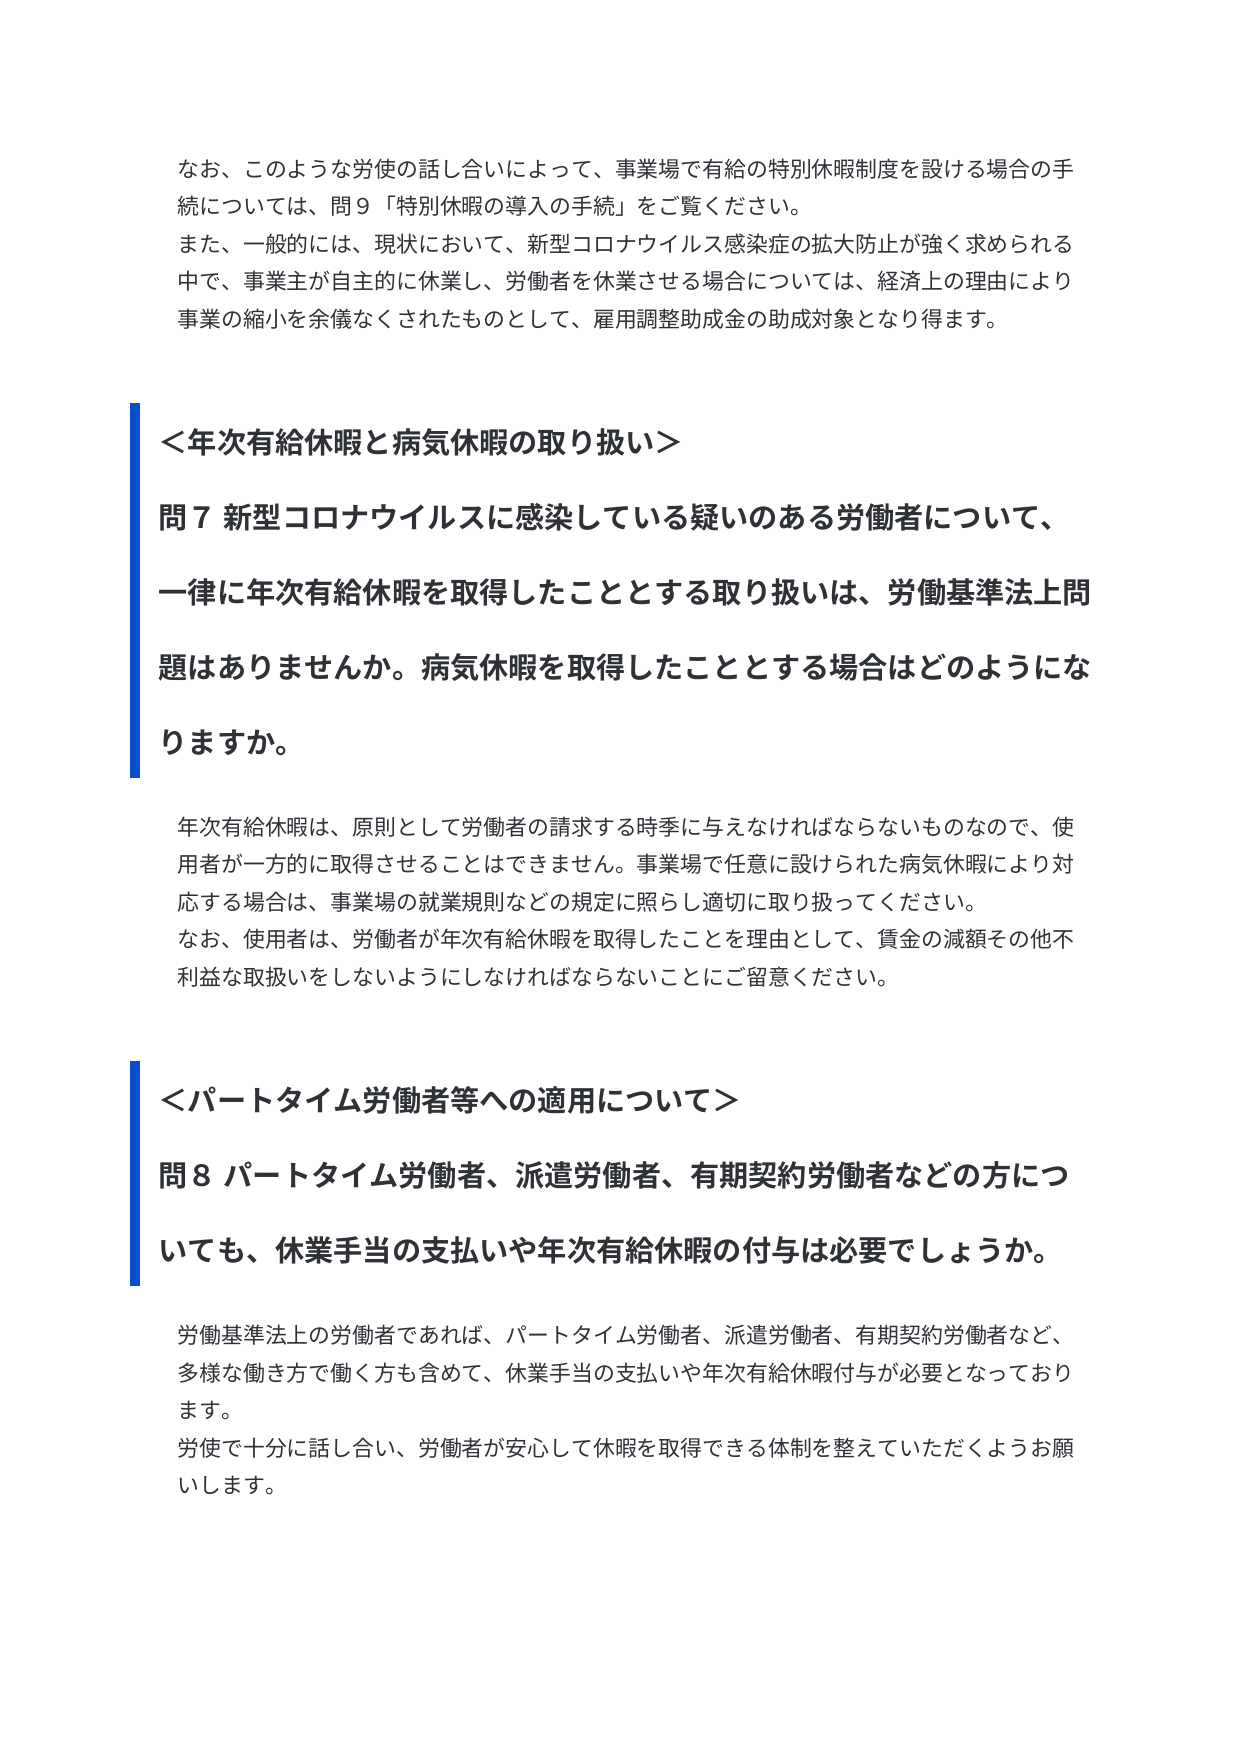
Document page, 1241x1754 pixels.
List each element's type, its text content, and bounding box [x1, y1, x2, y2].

text ＜パートタイム労働者等への適用について＞ 問８ パートタイム労働者、派遣労働者、有期契約労働者などの方についても、休業手当の支払いや年次有給休暇の付与は必要でしょうか。 [140, 1061, 1092, 1286]
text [177, 149, 1092, 374]
text 労働基準法上の労働者であれば、パートタイム労働者、派遣労働者、有期契約労働者など、多様な働き方で働く方も含めて、休業手当の支払いや年次有給休暇付与が必要となっております。 労使で十分に話し合い、労働者が安心して休暇を取得できる体制を整えていただくようお願いします。 [177, 1315, 1092, 1540]
text 年次有給休暇は、原則として労働者の請求する時季に与えなければならないものなので、使用者が一方的に取得させることはできません。事業場で任意に設けられた病気休暇により対応する場合は、事業場の就業規則などの規定に照らし適切に取り扱ってください。 なお、使用者は、労働者が年次有給休暇を取得したことを理由として、賃金の減額その他不利益な取扱いをしないようにしなければならないことにご留意ください。 [177, 807, 1092, 1032]
text ＜年次有給休暇と病気休暇の取り扱い＞ 問７ 新型コロナウイルスに感染している疑いのある労働者について、一律に年次有給休暇を取得したこととする取り扱いは、労働基準法上問題はありませんか。病気休暇を取得したこととする場合はどのようになりますか。 [140, 403, 1092, 778]
